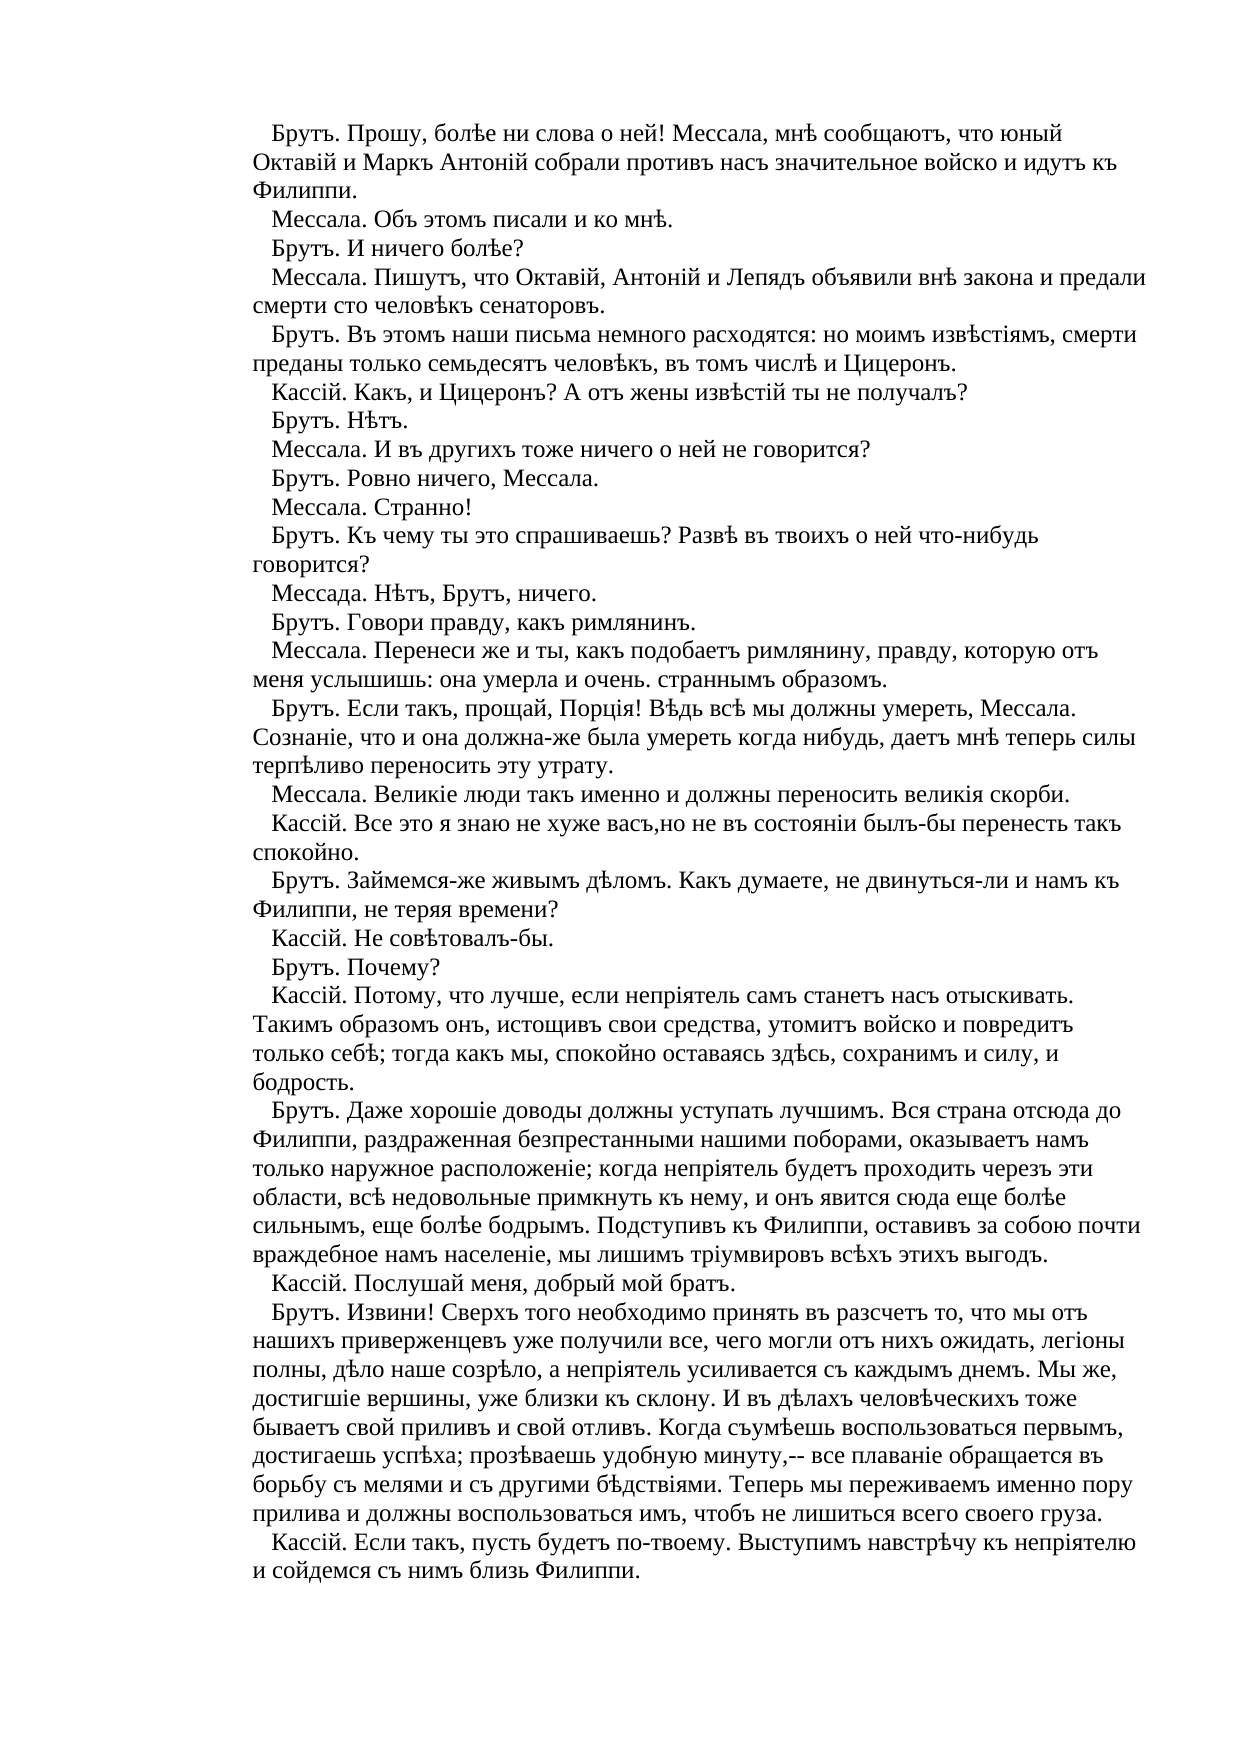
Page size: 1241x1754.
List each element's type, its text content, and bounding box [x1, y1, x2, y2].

text Кассій. Если такъ, пусть будетъ по-твоему. Выступимъ навстрѣчу къ непріятелю и сойдемся съ нимъ близь Филиппи. [252, 1527, 1152, 1584]
text Брутъ. Нѣтъ. [252, 406, 1152, 434]
text Мессала. Великіе люди такъ именно и должны переносить великія скорби. [252, 779, 1152, 808]
text Брутъ. Извини! Сверхъ того необходимо принять въ разсчетъ то, что мы отъ нашихъ приверженцевъ уже получили все, чего могли отъ нихъ ожидать, легіоны полны, дѣло наше созрѣло, а непріятель усиливается съ каждымъ днемъ. Мы же, достигшіе вершины, уже близки къ склону. И въ дѣлахъ человѣческихъ тоже бываетъ свой приливъ и свой отливъ. Когда съумѣешь воспользоваться первымъ, достигаешь успѣха; прозѣваешь удобную минуту,-- все плаваніе обращается въ борьбу съ мелями и съ другими бѣдствіями. Теперь мы переживаемъ именно пору прилива и должны воспользоваться имъ, чтобъ не лишиться всего своего груза. [252, 1297, 1152, 1527]
text Брутъ. Если такъ, прощай, Порція! Вѣдь всѣ мы должны умереть, Мессала. Сознаніе, что и она должна-же была умереть когда нибудь, даетъ мнѣ теперь силы терпѣливо переносить эту утрату. [252, 693, 1152, 779]
text Брутъ. Прошу, болѣе ни слова о ней! Мессала, мнѣ сообщаютъ, что юный Октавій и Маркъ Антоній собрали противъ насъ значительное войско и идутъ къ Филиппи. [252, 118, 1152, 204]
text Кассій. Послушай меня, добрый мой братъ. [252, 1268, 1152, 1297]
text Мессала. Объ этомъ писали и ко мнѣ. [252, 204, 1152, 233]
text Брутъ. Ровно ничего, Мессала. [252, 463, 1152, 492]
text Брутъ. И ничего болѣе? [252, 233, 1152, 262]
text Мессала. Перенеси же и ты, какъ подобаетъ римлянину, правду, которую отъ меня услышишь: она умерла и очень. страннымъ образомъ. [252, 636, 1152, 693]
text Кассій. Потому, что лучше, если непріятель самъ станетъ насъ отыскивать. Такимъ образомъ онъ, истощивъ свои средства, утомитъ войско и повредитъ только себѣ; тогда какъ мы, спокойно оставаясь здѣсь, сохранимъ и силу, и бодрость. [252, 981, 1152, 1096]
text Мессала. Странно! [252, 492, 1152, 521]
text Мессада. Нѣтъ, Брутъ, ничего. [252, 578, 1152, 607]
text Мессала. Пишутъ, что Октавій, Антоній и Лепядъ объявили внѣ закона и предали смерти сто человѣкъ сенаторовъ. [252, 262, 1152, 319]
text Брутъ. Говори правду, какъ римлянинъ. [252, 607, 1152, 636]
text Брутъ. Почему? [252, 952, 1152, 981]
text Брутъ. Къ чему ты это спрашиваешь? Развѣ въ твоихъ о ней что-нибудь говорится? [252, 521, 1152, 578]
text Кассій. Какъ, и Цицеронъ? А отъ жены извѣстій ты не получалъ? [252, 377, 1152, 406]
text Кассій. Все это я знаю не хуже васъ,но не въ состояніи былъ-бы перенесть такъ спокойно. [252, 808, 1152, 866]
text Брутъ. Даже хорошіе доводы должны уступать лучшимъ. Вся страна отсюда до Филиппи, раздраженная безпрестанными нашими поборами, оказываетъ намъ только наружное расположеніе; когда непріятель будетъ проходить черезъ эти области, всѣ недовольные примкнуть къ нему, и онъ явится сюда еще болѣе сильнымъ, еще болѣе бодрымъ. Подступивъ къ Филиппи, оставивъ за собою почти враждебное намъ населеніе, мы лишимъ тріумвировъ всѣхъ этихъ выгодъ. [252, 1096, 1152, 1268]
text Брутъ. Займемся-же живымъ дѣломъ. Какъ думаете, не двинуться-ли и намъ къ Филиппи, не теряя времени? [252, 866, 1152, 923]
text Брутъ. Въ этомъ наши письма немного расходятся: но моимъ извѣстіямъ, смерти преданы только семьдесятъ человѣкъ, въ томъ числѣ и Цицеронъ. [252, 319, 1152, 377]
text Мессала. И въ другихъ тоже ничего о ней не говорится? [252, 434, 1152, 463]
text Кассій. Не совѣтовалъ-бы. [252, 923, 1152, 952]
